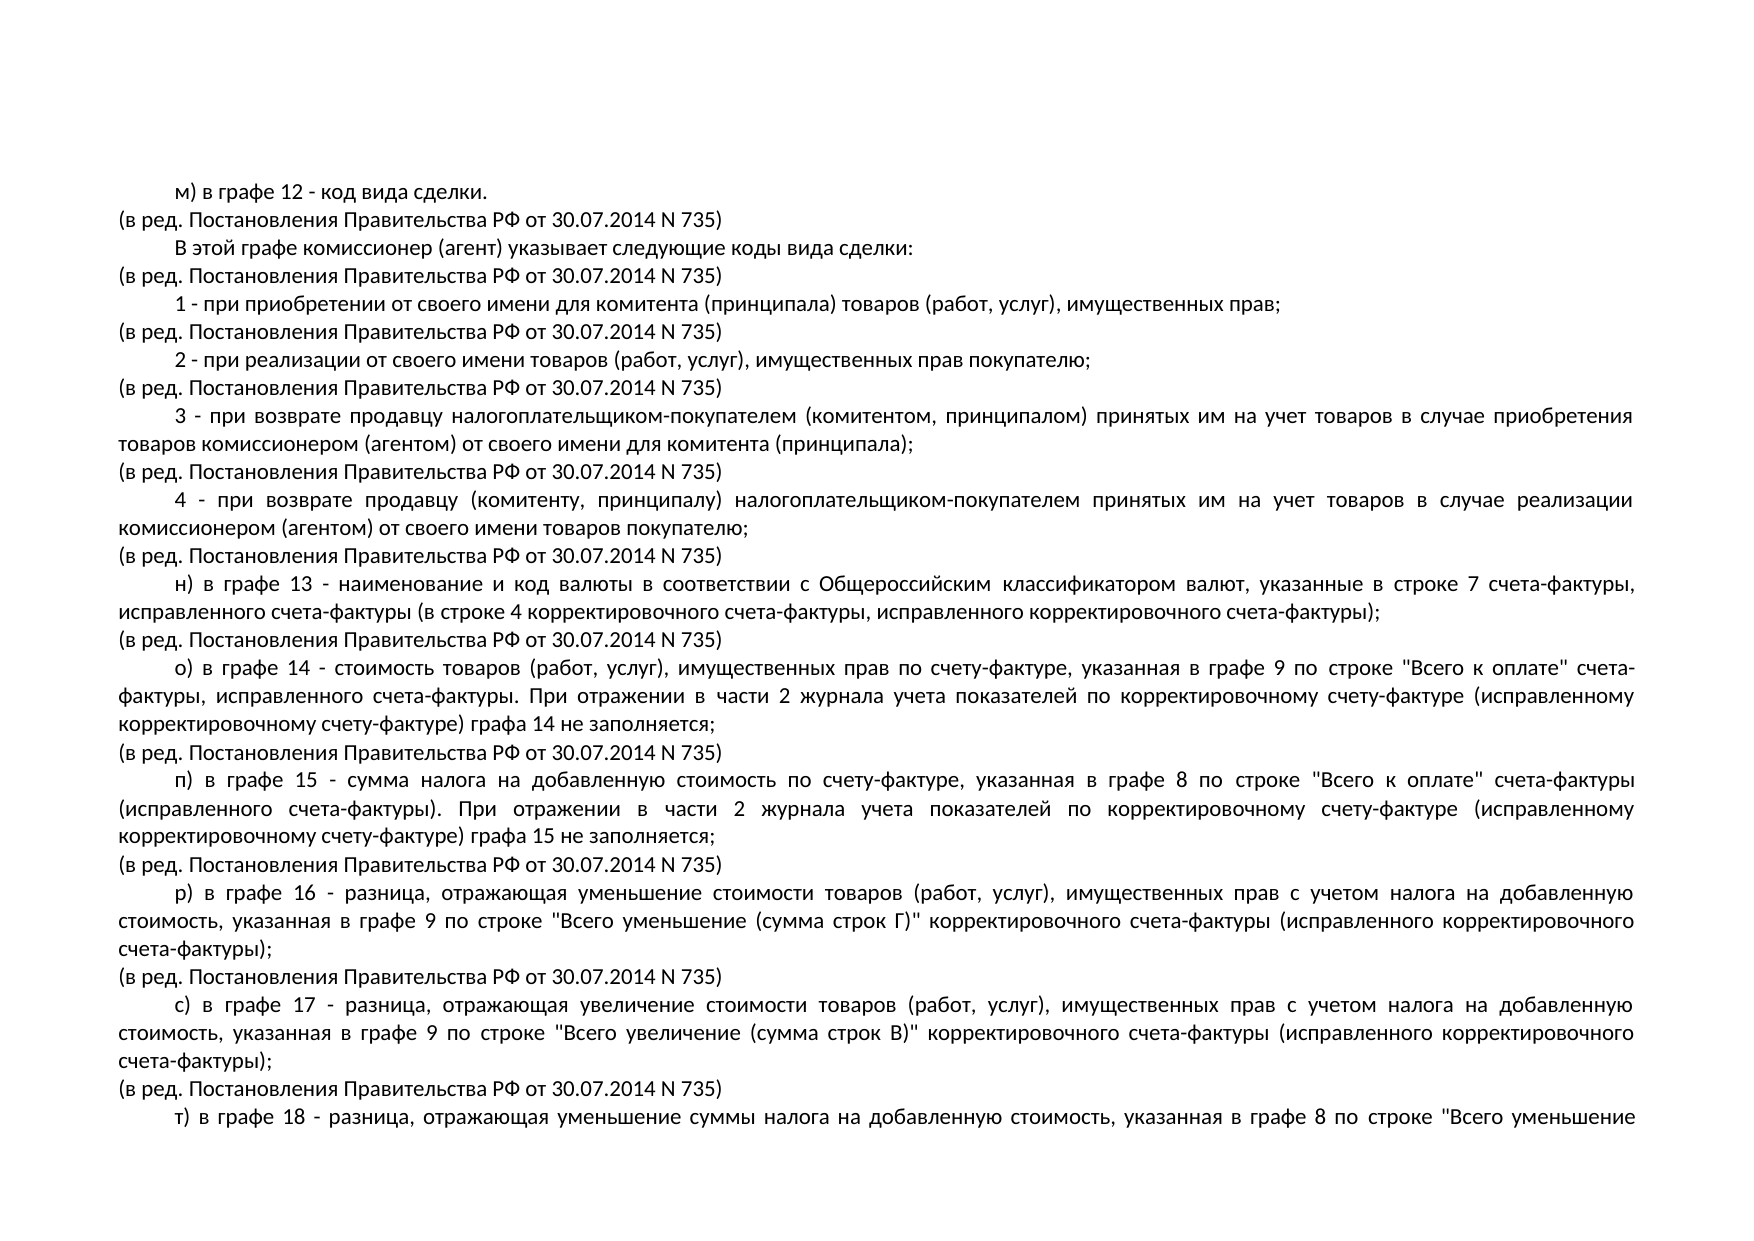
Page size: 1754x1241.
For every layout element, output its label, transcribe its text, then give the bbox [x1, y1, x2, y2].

text с) в графе 17 - разница, отражающая увеличение стоимости товаров (работ, услуг), имущественных прав с учетом налога на добавленную стоимость, указанная в графе 9 по строке "Всего увеличение (сумма строк В)" корректировочного счета-фактуры (исправленного корректировочного счета-фактуры); [118, 990, 1636, 1074]
text м) в графе 12 - код вида сделки. [118, 177, 1636, 205]
text п) в графе 15 - сумма налога на добавленную стоимость по счету-фактуре, указанная в графе 8 по строке "Всего к оплате" счета-фактуры (исправленного счета-фактуры). При отражении в части 2 журнала учета показателей по корректировочному счету-фактуре (исправленному корректировочному счету-фактуре) графа 15 не заполняется; [118, 766, 1636, 850]
text (в ред. Постановления Правительства РФ от 30.07.2014 N 735) [118, 738, 1636, 766]
text (в ред. Постановления Правительства РФ от 30.07.2014 N 735) [118, 261, 1636, 289]
text 4 - при возврате продавцу (комитенту, принципалу) налогоплательщиком-покупателем принятых им на учет товаров в случае реализации комиссионером (агентом) от своего имени товаров покупателю; [118, 485, 1636, 541]
text (в ред. Постановления Правительства РФ от 30.07.2014 N 735) [118, 457, 1636, 485]
text н) в графе 13 - наименование и код валюты в соответствии с Общероссийским классификатором валют, указанные в строке 7 счета-фактуры, исправленного счета-фактуры (в строке 4 корректировочного счета-фактуры, исправленного корректировочного счета-фактуры); [118, 569, 1636, 626]
text 3 - при возврате продавцу налогоплательщиком-покупателем (комитентом, принципалом) принятых им на учет товаров в случае приобретения товаров комиссионером (агентом) от своего имени для комитента (принципала); [118, 401, 1636, 457]
text (в ред. Постановления Правительства РФ от 30.07.2014 N 735) [118, 962, 1636, 990]
text (в ред. Постановления Правительства РФ от 30.07.2014 N 735) [118, 626, 1636, 653]
text 2 - при реализации от своего имени товаров (работ, услуг), имущественных прав покупателю; [118, 345, 1636, 373]
text (в ред. Постановления Правительства РФ от 30.07.2014 N 735) [118, 850, 1636, 878]
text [118, 1102, 1636, 1130]
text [118, 205, 1636, 233]
text (в ред. Постановления Правительства РФ от 30.07.2014 N 735) [118, 317, 1636, 345]
text (в ред. Постановления Правительства РФ от 30.07.2014 N 735) [118, 1074, 1636, 1102]
text (в ред. Постановления Правительства РФ от 30.07.2014 N 735) [118, 373, 1636, 401]
text В этой графе комиссионер (агент) указывает следующие коды вида сделки: [118, 233, 1636, 261]
text (в ред. Постановления Правительства РФ от 30.07.2014 N 735) [118, 541, 1636, 569]
text 1 - при приобретении от своего имени для комитента (принципала) товаров (работ, услуг), имущественных прав; [118, 289, 1636, 317]
text о) в графе 14 - стоимость товаров (работ, услуг), имущественных прав по счету-фактуре, указанная в графе 9 по строке "Всего к оплате" счета-фактуры, исправленного счета-фактуры. При отражении в части 2 журнала учета показателей по корректировочному счету-фактуре (исправленному корректировочному счету-фактуре) графа 14 не заполняется; [118, 653, 1636, 738]
text р) в графе 16 - разница, отражающая уменьшение стоимости товаров (работ, услуг), имущественных прав с учетом налога на добавленную стоимость, указанная в графе 9 по строке "Всего уменьшение (сумма строк Г)" корректировочного счета-фактуры (исправленного корректировочного счета-фактуры); [118, 878, 1636, 962]
